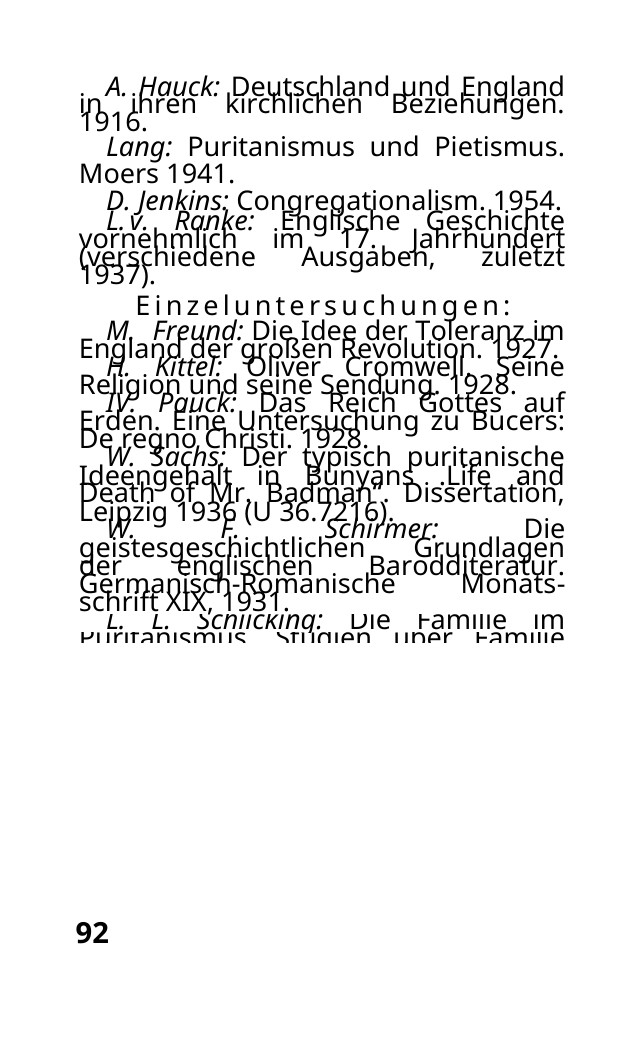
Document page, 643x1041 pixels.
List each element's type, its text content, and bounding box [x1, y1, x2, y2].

text M. Freund: Die Idee der Toleranz im England der großen Revolution. 1927. [346, 326, 498, 362]
text Einzeluntersuchungen: [81, 293, 565, 321]
text 92 [75, 920, 109, 949]
text W. F. Schirmer: Die geistesgeschichtlichen Grundlagen der englischen Barodditeratur. Germanisch-Romanische Monatsschrift XIX, 1931. [79, 524, 565, 615]
text A. Hauck: Deutschland und England in ihren kirchlichen Beziehungen. 1916. [79, 82, 565, 135]
text W. Sachs: Der typisch puritanische Ideengehalt in Bunyans .Life and Death of Mr. Badman“. Dissertation, Leipzig 1936 (U 36.7216). [79, 452, 565, 524]
text H. Kittel: Oliver Cromwell. Seine Religion und seine Sendung. 1928. [79, 362, 565, 398]
text Lang: Puritanismus und Pietismus. Moers 1941. [79, 135, 565, 189]
text IV. Pauck: Das Reich Gottes auf Erden. Eine Untersuchung zu Bucers: De regno Christi. 1928. [79, 398, 565, 452]
text M. Freund: Die Idee der Toleranz im England der großen Revolution. 1927. [167, 326, 353, 362]
list v. Ranke: Englische Geschichte vornehmlich im 17. Jahrhundert (verschiedene Ausgaben, zuletzt 1937). [79, 216, 565, 288]
text D. Jenkins: Congregationalism. 1954. [79, 189, 565, 216]
